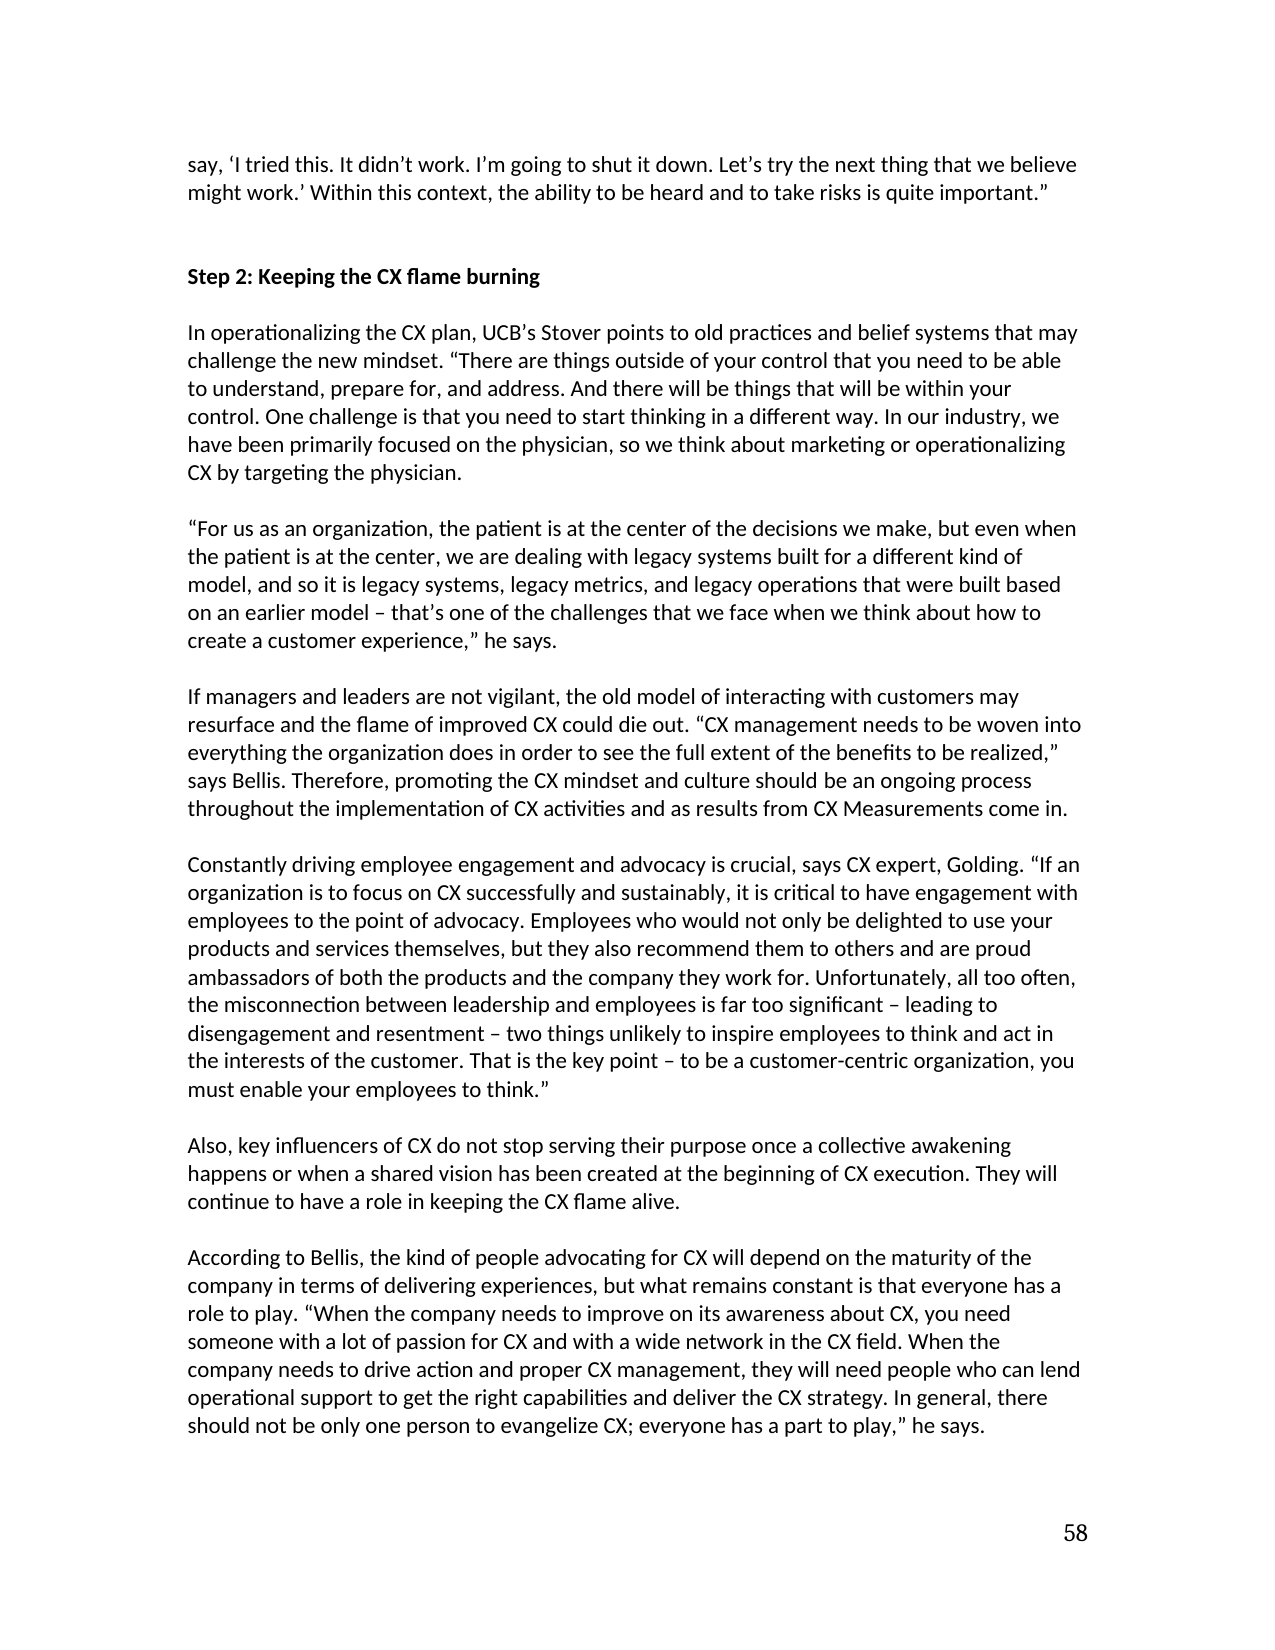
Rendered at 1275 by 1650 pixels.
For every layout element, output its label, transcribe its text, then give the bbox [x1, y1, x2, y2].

text “For us as an organization, the patient is at the center of the decisions we make, but even when the patient is at the center, we are dealing with legacy systems built for a different kind of model, and so it is legacy systems, legacy metrics, and legacy operations that were built based on an earlier model – that’s one of the challenges that we face when we think about how to create a customer experience,” he says. [187, 514, 1087, 654]
text Step 2: Keeping the CX flame burning [187, 262, 1087, 290]
text If managers and leaders are not vigilant, the old model of interacting with customers may resurface and the flame of improved CX could die out. “CX management needs to be woven into everything the organization does in order to see the full extent of the benefits to be realized,” says Bellis. Therefore, promoting the CX mindset and culture should be an ongoing process throughout the implementation of CX activities and as results from CX Measurements come in. [187, 682, 1087, 822]
text In operationalizing the CX plan, UCB’s Stover points to old practices and belief systems that may challenge the new mindset. “There are things outside of your control that you need to be able to understand, prepare for, and address. And there will be things that will be within your control. One challenge is that you need to start thinking in a different way. In our industry, we have been primarily focused on the physician, so we think about marketing or operationalizing CX by targeting the physician. [187, 318, 1087, 486]
text Also, key influencers of CX do not stop serving their purpose once a collective awakening happens or when a shared vision has been created at the beginning of CX execution. They will continue to have a role in keeping the CX flame alive. [187, 1131, 1087, 1215]
text Constantly driving employee engagement and advocacy is crucial, says CX expert, Golding. “If an organization is to focus on CX successfully and sustainably, it is critical to have engagement with employees to the point of advocacy. Employees who would not only be delighted to use your products and services themselves, but they also recommend them to others and are proud ambassadors of both the products and the company they work for. Unfortunately, all too often, the misconnection between leadership and employees is far too significant – leading to disengagement and resentment – two things unlikely to inspire employees to think and act in the interests of the customer. That is the key point – to be a customer-centric organization, you must enable your employees to think.” [187, 851, 1087, 1103]
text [187, 150, 1087, 206]
text According to Bellis, the kind of people advocating for CX will depend on the maturity of the company in terms of delivering experiences, but what remains constant is that everyone has a role to play. “When the company needs to improve on its awareness about CX, you need someone with a lot of passion for CX and with a wide network in the CX field. When the company needs to drive action and proper CX management, they will need people who can lend operational support to get the right capabilities and deliver the CX strategy. In general, there should not be only one person to evangelize CX; everyone has a part to play,” he says. [187, 1243, 1087, 1439]
